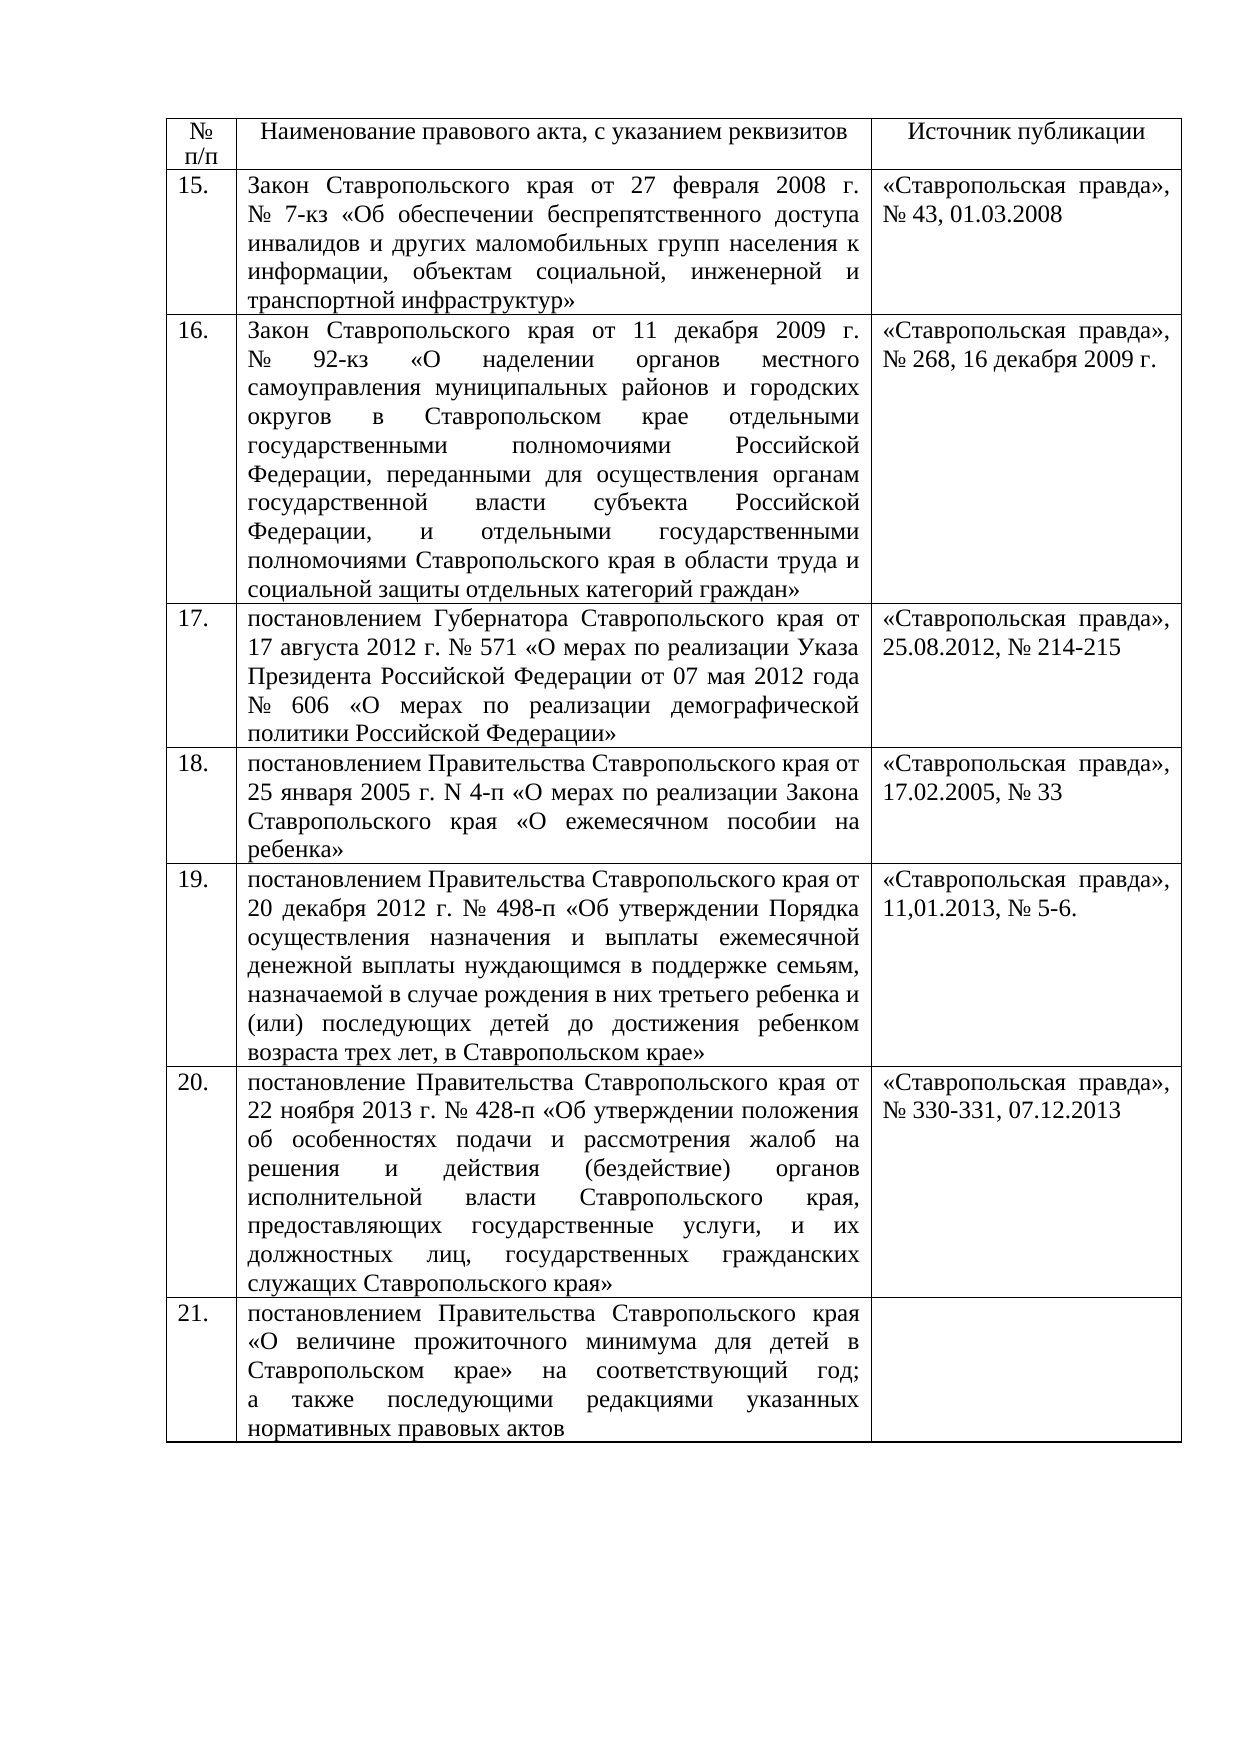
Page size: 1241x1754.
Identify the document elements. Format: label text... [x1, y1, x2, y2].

table_cell постановлением Правительства Ставропольского края «О величине прожиточного минимума для детей в Ставропольском крае» на соответствующий год; а также последующими редакциями указанных нормативных правовых актов [237, 1298, 871, 1441]
table_cell «Ставропольская правда», № 330-331, 07.12.2013 [872, 1067, 1181, 1297]
table_cell [167, 748, 236, 863]
table_header Источник публикации [872, 119, 1181, 169]
table_cell [167, 604, 236, 747]
table_cell [167, 315, 236, 602]
table_cell постановлением Правительства Ставропольского края от 20 декабря 2012 г. № 498-п «Об утверждении Порядка осуществления назначения и выплаты ежемесячной денежной выплаты нуждающимся в поддержке семьям, назначаемой в случае рождения в них третьего ребенка и (или) последующих детей до достижения ребенком возраста трех лет, в Ставропольском крае» [237, 864, 871, 1066]
table_cell постановлением Правительства Ставропольского края от 25 января 2005 г. N 4-п «О мерах по реализации Закона Ставропольского края «О ежемесячном пособии на ребенка» [237, 748, 871, 863]
table_cell [167, 1298, 236, 1441]
table_cell [872, 1298, 1181, 1441]
table_header Наименование правового акта, с указанием реквизитов [237, 119, 871, 169]
table_cell «Ставропольская правда», 11,01.2013, № 5-6. [872, 864, 1181, 1066]
table_cell «Ставропольская правда», 25.08.2012, № 214-215 [872, 604, 1181, 747]
table_cell [167, 1067, 236, 1297]
table_cell Закон Ставропольского края от 27 февраля 2008 г. № 7-кз «Об обеспечении беспрепятственного доступа инвалидов и других маломобильных групп населения к информации, объектам социальной, инженерной и транспортной инфраструктур» [237, 170, 871, 314]
table_cell [167, 864, 236, 1066]
table_cell «Ставропольская правда», № 268, 16 декабря 2009 г. [872, 315, 1181, 602]
table_cell постановлением Губернатора Ставропольского края от 17 августа 2012 г. № 571 «О мерах по реализации Указа Президента Российской Федерации от 07 мая 2012 года № 606 «О мерах по реализации демографической политики Российской Федерации» [237, 604, 871, 747]
table_cell «Ставропольская правда», № 43, 01.03.2008 [872, 170, 1181, 314]
table_cell Закон Ставропольского края от 11 декабря 2009 г. № 92-кз «О наделении органов местного самоуправления муниципальных районов и городских округов в Ставропольском крае отдельными государственными полномочиями Российской Федерации, переданными для осуществления органам государственной власти субъекта Российской Федерации, и отдельными государственными полномочиями Ставропольского края в области труда и социальной защиты отдельных категорий граждан» [237, 315, 871, 602]
table_cell «Ставропольская правда», 17.02.2005, № 33 [872, 748, 1181, 863]
table_cell постановление Правительства Ставропольского края от 22 ноября 2013 г. № 428-п «Об утверждении положения об особенностях подачи и рассмотрения жалоб на решения и действия (бездействие) органов исполнительной власти Ставропольского края, предоставляющих государственные услуги, и их должностных лиц, государственных гражданских служащих Ставропольского края» [237, 1067, 871, 1297]
table_header № п/п [167, 119, 236, 169]
table_cell [167, 170, 236, 314]
